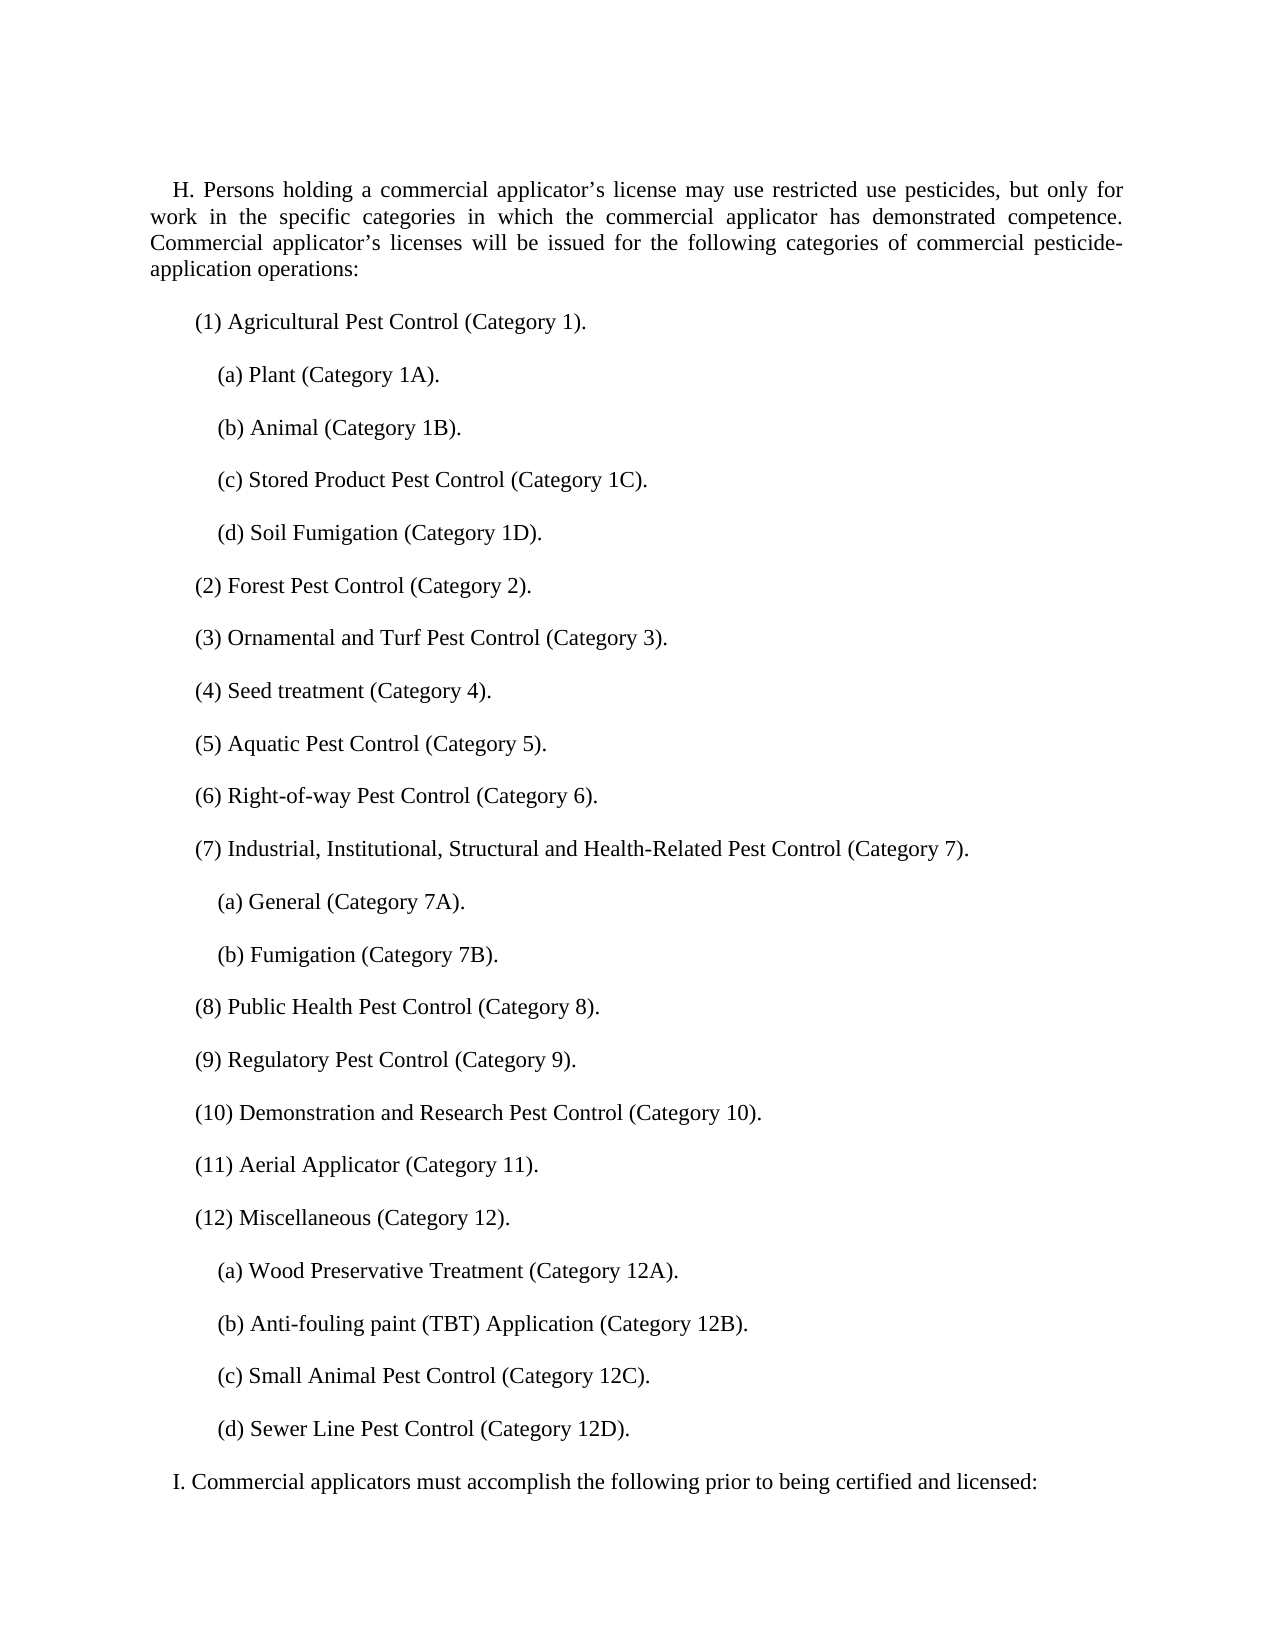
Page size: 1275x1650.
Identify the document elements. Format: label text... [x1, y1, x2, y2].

text (d) Soil Fumigation (Category 1D). [150, 519, 1125, 545]
text (11) Aerial Applicator (Category 11). [150, 1151, 1125, 1178]
text (d) Sewer Line Pest Control (Category 12D). [150, 1415, 1125, 1441]
text (10) Demonstration and Research Pest Control (Category 10). [150, 1099, 1125, 1125]
text (7) Industrial, Institutional, Structural and Health-Related Pest Control (Category 7). [150, 835, 1125, 862]
text (b) Animal (Category 1B). [150, 413, 1125, 440]
text (3) Ornamental and Turf Pest Control (Category 3). [150, 624, 1125, 651]
text I. Commercial applicators must accomplish the following prior to being certified and licensed: [150, 1468, 1125, 1494]
text (1) Agricultural Pest Control (Category 1). [150, 308, 1125, 334]
text (4) Seed treatment (Category 4). [150, 677, 1125, 703]
text (a) General (Category 7A). [150, 888, 1125, 914]
text (c) Small Animal Pest Control (Category 12C). [150, 1362, 1125, 1389]
text (2) Forest Pest Control (Category 2). [150, 572, 1125, 598]
text (5) Aquatic Pest Control (Category 5). [150, 730, 1125, 756]
text (a) Plant (Category 1A). [150, 361, 1125, 387]
text (c) Stored Product Pest Control (Category 1C). [150, 466, 1125, 493]
text (b) Fumigation (Category 7B). [150, 941, 1125, 967]
text (b) Anti-fouling paint (TBT) Application (Category 12B). [150, 1309, 1125, 1336]
text (8) Public Health Pest Control (Category 8). [150, 993, 1125, 1020]
text (9) Regulatory Pest Control (Category 9). [150, 1046, 1125, 1072]
text (a) Wood Preservative Treatment (Category 12A). [150, 1257, 1125, 1283]
text (6) Right-of-way Pest Control (Category 6). [150, 782, 1125, 809]
text H. Persons holding a commercial applicator’s license may use restricted use pesticides, but only for work in the specific categories in which the commercial applicator has demonstrated competence. Commercial applicator’s licenses will be issued for the following categories of commercial pesticide-application operations: [150, 176, 1125, 282]
text (12) Miscellaneous (Category 12). [150, 1204, 1125, 1231]
